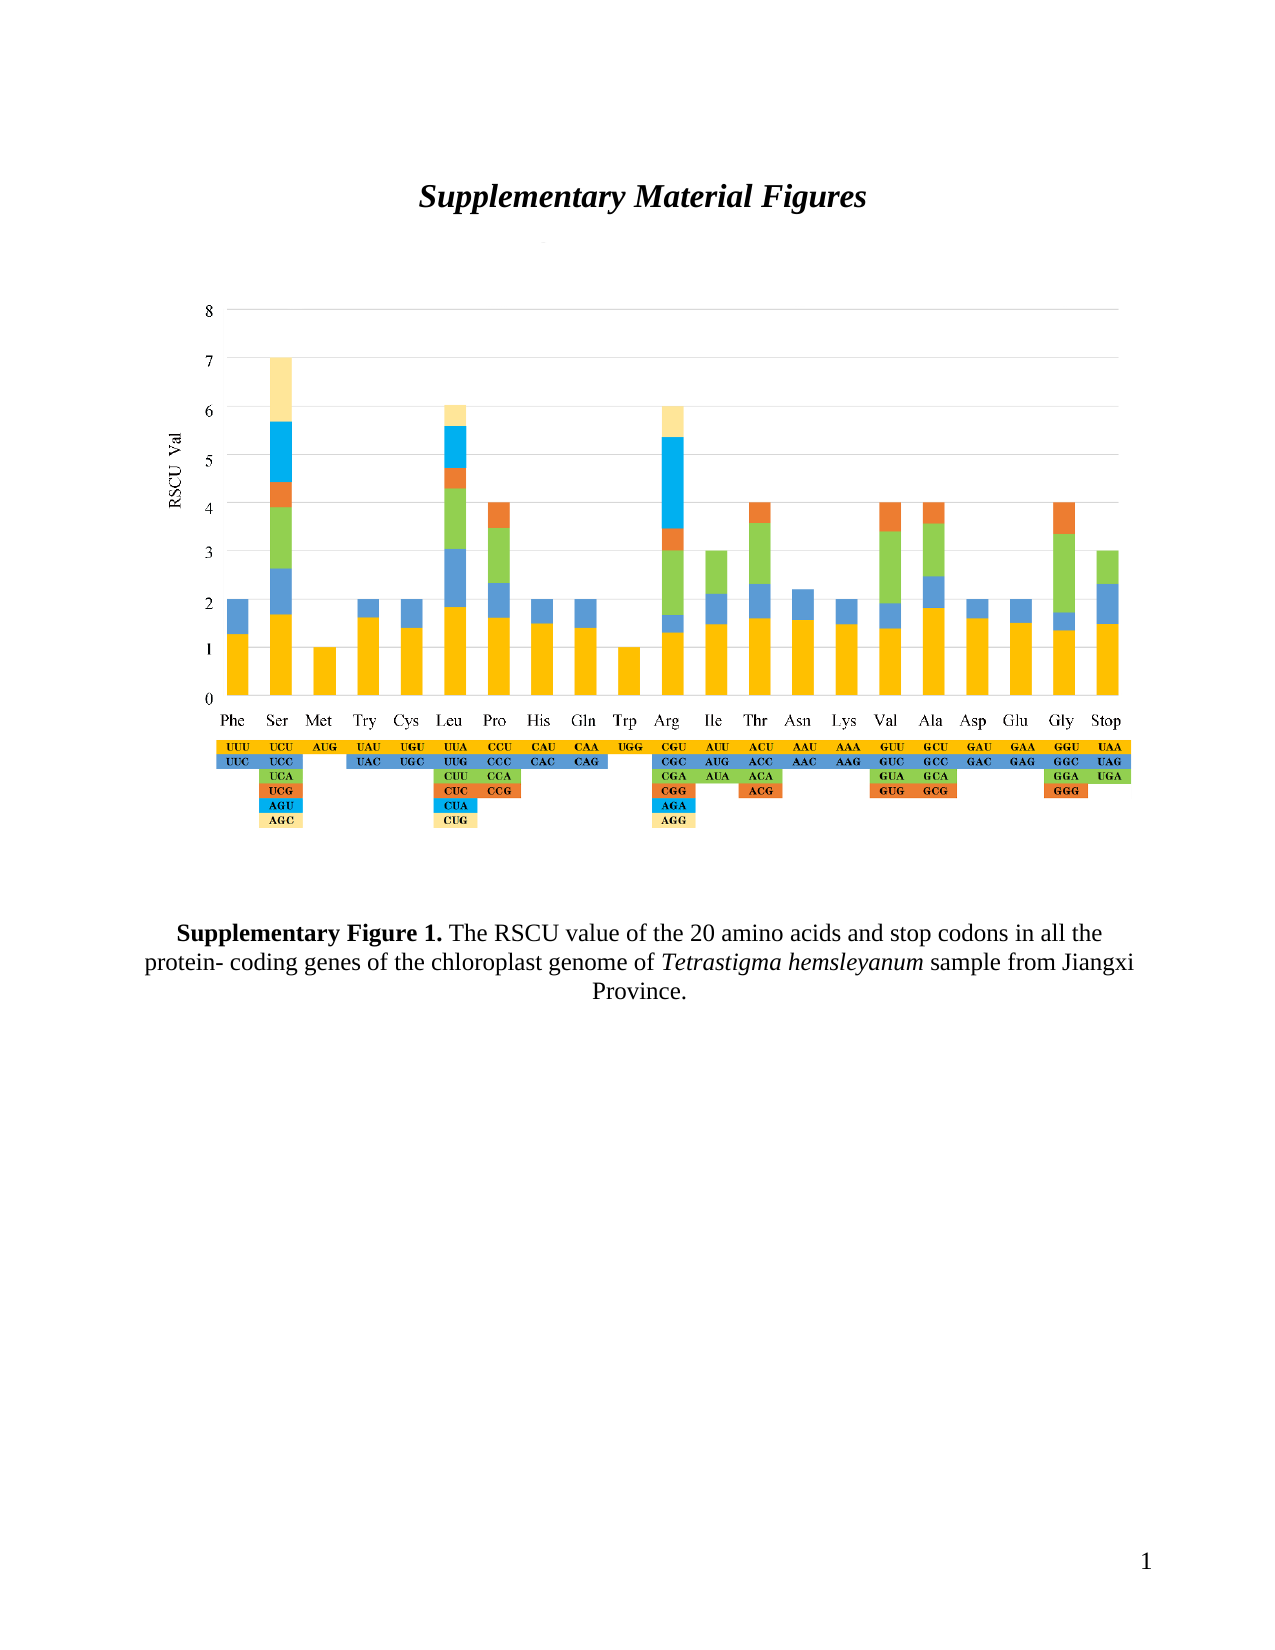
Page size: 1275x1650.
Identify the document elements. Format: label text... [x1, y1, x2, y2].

text Supplementary Material Figures [134, 176, 1152, 215]
picture [168, 242, 1132, 828]
text Supplementary Figure 1. The RSCU value of the 20 amino acids and stop codons in all the protein- coding genes of the chloroplast genome of Tetrastigma hemsleyanum sample from Jiangxi Province. [134, 918, 1145, 1005]
